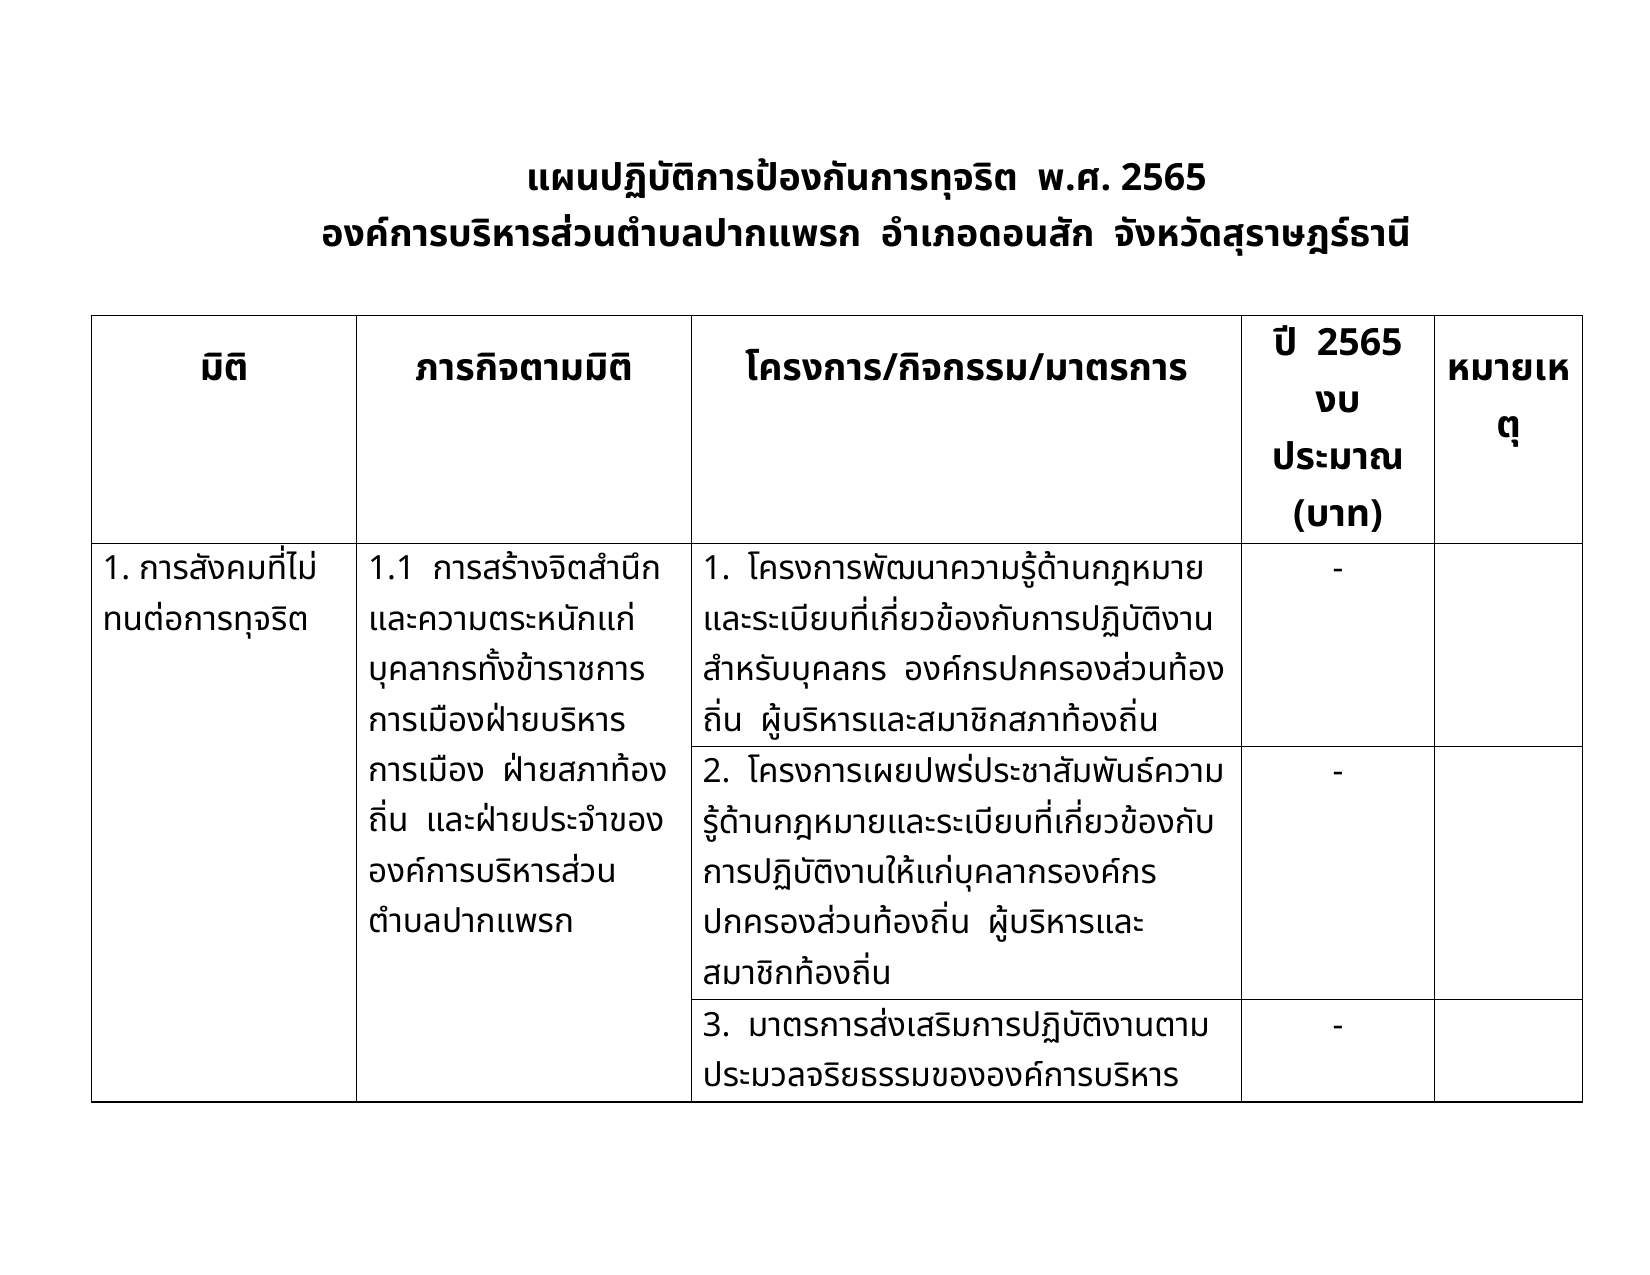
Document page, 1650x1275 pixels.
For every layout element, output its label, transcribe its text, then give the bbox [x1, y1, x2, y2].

table_header โครงการ/กิจกรรม/มาตรการ [692, 316, 1241, 543]
table_header มิติ [92, 316, 356, 543]
table_cell - [1242, 747, 1434, 999]
table_cell [1435, 1000, 1582, 1101]
text องค์การบริหารส่วนตำบลปากแพรก อำเภอดอนสัก จังหวัดสุราษฎร์ธานี [150, 207, 1582, 264]
table_header ภารกิจตามมิติ [357, 316, 691, 543]
table_cell - [1242, 1000, 1434, 1101]
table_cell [692, 1000, 1241, 1101]
table_cell 2. โครงการเผยปพร่ประชาสัมพันธ์ความรู้ด้านกฎหมายและระเบียบที่เกี่ยวข้องกับการปฏิบัติงานให้แก่บุคลากรองค์กรปกครองส่วนท้องถิ่น ผู้บริหารและสมาชิกท้องถิ่น [692, 747, 1241, 999]
table_header ปี 2565 งบประมาณ (บาท) [1242, 316, 1434, 543]
table_cell [1435, 544, 1582, 746]
table_header หมายเหตุ [1435, 316, 1582, 543]
table_cell [1435, 747, 1582, 999]
table_cell 1.1 การสร้างจิตสำนึกและความตระหนักแก่บุคลากรทั้งข้าราชการการเมืองฝ่ายบริหารการเมือง ฝ่ายสภาท้องถิ่น และฝ่ายประจำขององค์การบริหารส่วนตำบลปากแพรก [357, 544, 691, 1101]
table_cell 1. การสังคมที่ไม่ทนต่อการทุจริต [92, 544, 356, 1101]
table_cell - [1242, 544, 1434, 746]
text แผนปฏิบัติการป้องกันการทุจริต พ.ศ. 2565 [150, 150, 1582, 207]
table_cell 1. โครงการพัฒนาความรู้ด้านกฎหมายและระเบียบที่เกี่ยวข้องกับการปฏิบัติงาน สำหรับบุคลกร องค์กรปกครองส่วนท้องถิ่น ผู้บริหารและสมาชิกสภาท้องถิ่น [692, 544, 1241, 746]
